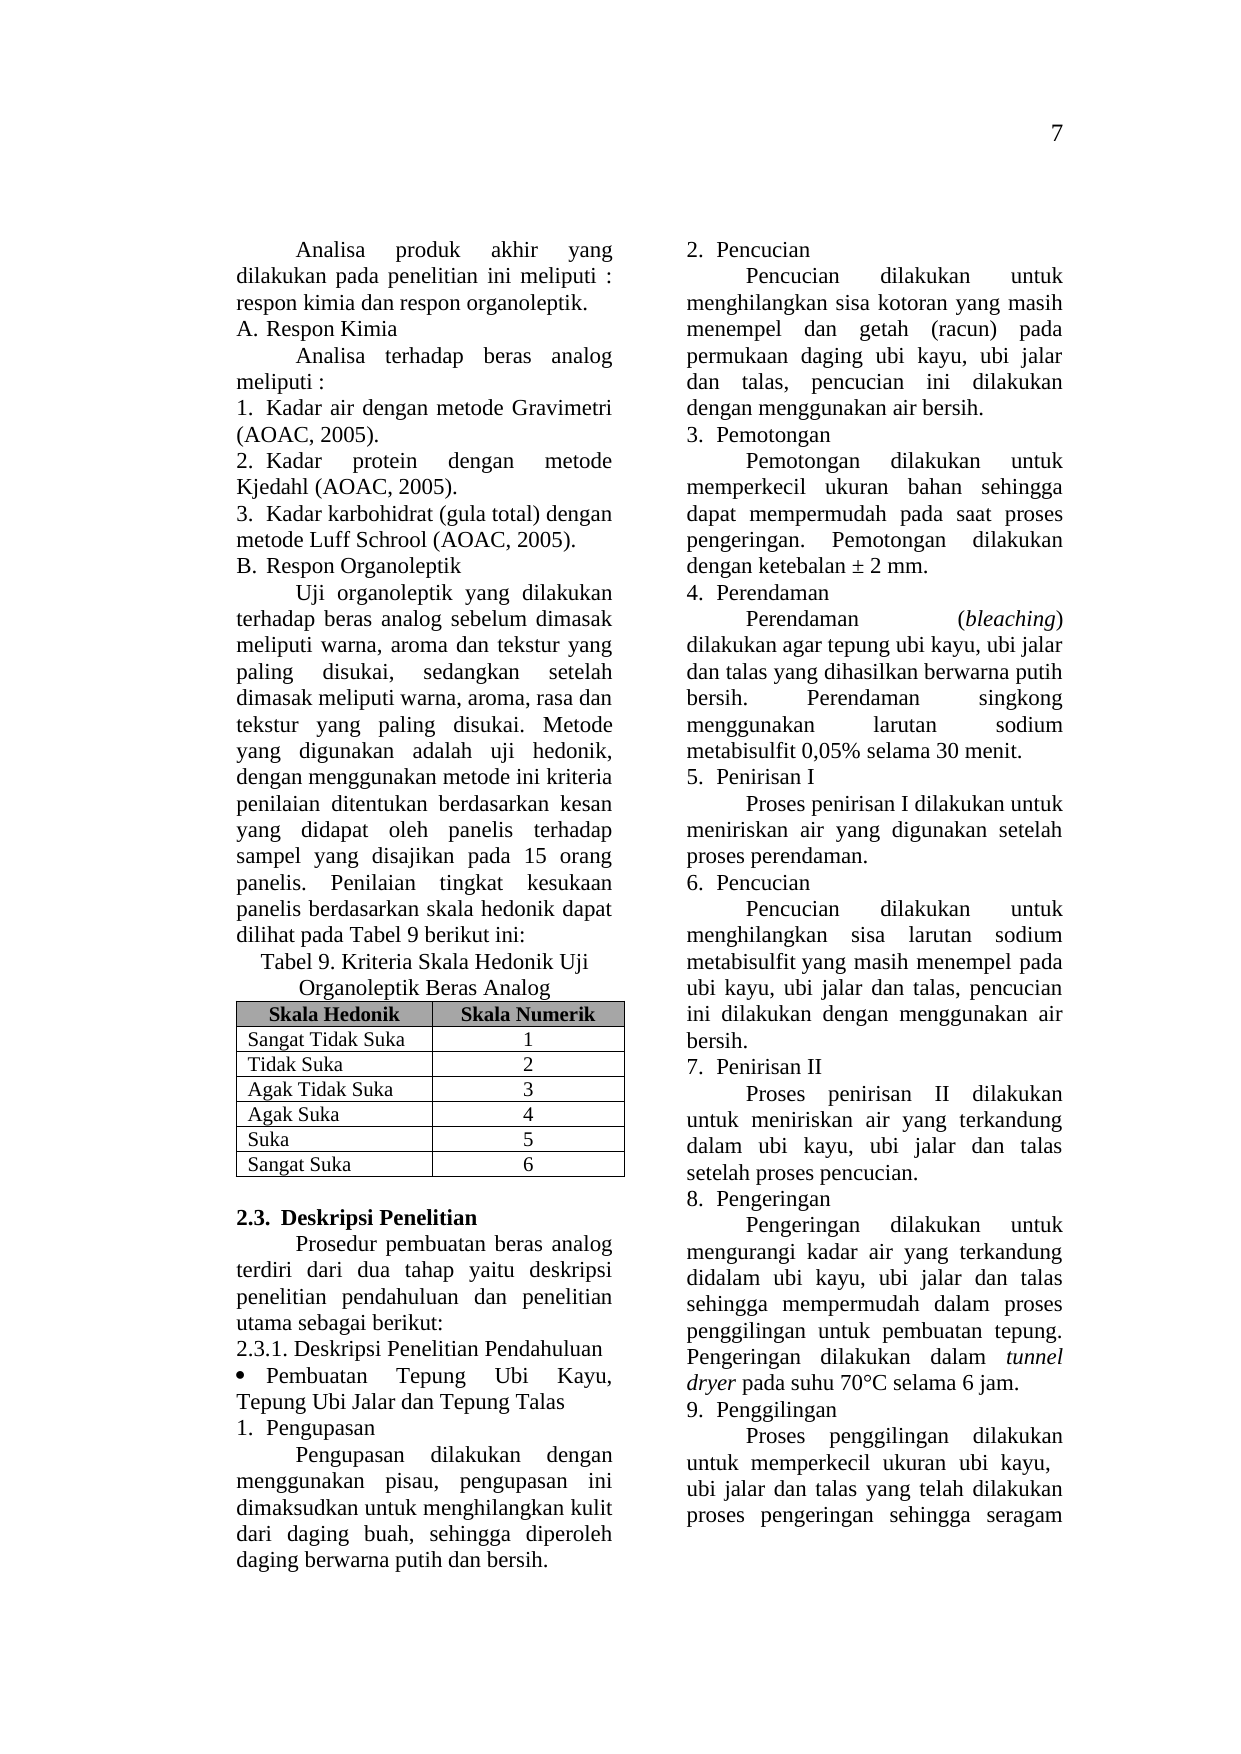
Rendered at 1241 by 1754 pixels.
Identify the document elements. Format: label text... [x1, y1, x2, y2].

text Pencucian dilakukan untuk menghilangkan sisa larutan sodium metabisulfit yang masih menempel pada ubi kayu, ubi jalar dan talas, pencucian ini dilakukan dengan menggunakan air bersih. [686, 895, 1063, 1053]
text Perendaman (bleaching) dilakukan agar tepung ubi kayu, ubi jalar dan talas yang dihasilkan berwarna putih bersih. Perendaman singkong menggunakan larutan sodium metabisulfit 0,05% selama 30 menit. [686, 605, 1063, 763]
table_cell 5 [433, 1127, 624, 1151]
text 2.3.1. Deskripsi Penelitian Pendahuluan [236, 1335, 613, 1362]
text Uji organoleptik yang dilakukan terhadap beras analog sebelum dimasak meliputi warna, aroma dan tekstur yang paling disukai, sedangkan setelah dimasak meliputi warna, aroma, rasa dan tekstur yang paling disukai. Metode yang digunakan adalah uji hedonik, dengan menggunakan metode ini kriteria penilaian ditentukan berdasarkan kesan yang didapat oleh panelis terhadap sampel yang disajikan pada 15 orang panelis. Penilaian tingkat kesukaan panelis berdasarkan skala hedonik dapat dilihat pada Tabel 9 berikut ini: [236, 579, 613, 948]
table_header Skala Hedonik [237, 1002, 432, 1026]
table_cell Suka [237, 1127, 432, 1151]
text Pencucian dilakukan untuk menghilangkan sisa kotoran yang masih menempel dan getah (racun) pada permukaan daging ubi kayu, ubi jalar dan talas, pencucian ini dilakukan dengan menggunakan air bersih. [686, 263, 1063, 421]
list Pengupasan dilakukan dengan menggunakan pisau, pengupasan ini dimaksudkan untuk menghilangkan kulit dari daging buah, sehingga diperoleh daging berwarna putih dan bersih. [236, 1441, 613, 1573]
table_cell Tidak Suka [237, 1052, 432, 1076]
list Deskripsi Penelitian [236, 1204, 613, 1230]
table_cell 6 [433, 1152, 624, 1176]
list Pemotongan [686, 421, 1063, 447]
text Proses penirisan II dilakukan untuk meniriskan air yang terkandung dalam ubi kayu, ubi jalar dan talas setelah proses pencucian. [686, 1079, 1063, 1185]
table_cell Agak Tidak Suka [237, 1077, 432, 1101]
text Pemotongan dilakukan untuk memperkecil ukuran bahan sehingga dapat mempermudah pada saat proses pengeringan. Pemotongan dilakukan dengan ketebalan ± 2 mm. [686, 447, 1063, 579]
list Kadar karbohidrat (gula total) dengan metode Luff Schrool (AOAC, 2005). [236, 500, 613, 552]
text Pengeringan dilakukan untuk mengurangi kadar air yang terkandung didalam ubi kayu, ubi jalar dan talas sehingga mempermudah dalam proses penggilingan untuk pembuatan tepung. Pengeringan dilakukan dalam tunnel dryer pada suhu 70°C selama 6 jam. [686, 1211, 1063, 1396]
table_cell 4 [433, 1102, 624, 1126]
text Prosedur pembuatan beras analog terdiri dari dua tahap yaitu deskripsi penelitian pendahuluan dan penelitian utama sebagai berikut: [236, 1230, 613, 1335]
list Respon Organoleptik [236, 552, 613, 579]
table_cell 3 [433, 1077, 624, 1101]
list Perendaman [686, 579, 1063, 605]
list Kadar protein dengan metode Kjedahl (AOAC, 2005). [236, 447, 613, 500]
text Proses penirisan I dilakukan untuk meniriskan air yang digunakan setelah proses perendaman. [686, 790, 1063, 869]
table_cell Sangat Suka [237, 1152, 432, 1176]
text Tabel 9. Kriteria Skala Hedonik Uji Organoleptik Beras Analog [236, 948, 613, 1001]
table_cell Sangat Tidak Suka [237, 1027, 432, 1051]
list Pengupasan [236, 1414, 613, 1441]
list Pencucian [686, 236, 1063, 263]
list Respon Kimia [236, 315, 613, 342]
list Penirisan II [686, 1053, 1063, 1079]
list Pembuatan Tepung Ubi Kayu, Tepung Ubi Jalar dan Tepung Talas [236, 1362, 613, 1414]
text Analisa terhadap beras analog meliputi : [236, 342, 613, 394]
list Pengeringan [686, 1185, 1063, 1211]
table_cell 1 [433, 1027, 624, 1051]
text Analisa produk akhir yang dilakukan pada penelitian ini meliputi : respon kimia dan respon organoleptik. [236, 236, 613, 315]
table_cell 2 [433, 1052, 624, 1076]
table_cell Agak Suka [237, 1102, 432, 1126]
list Penirisan I [686, 763, 1063, 790]
list Kadar air dengan metode Gravimetri (AOAC, 2005). [236, 394, 613, 447]
list Penggilingan [686, 1396, 1063, 1422]
table_header Skala Numerik [433, 1002, 624, 1026]
list Pencucian [686, 869, 1063, 895]
